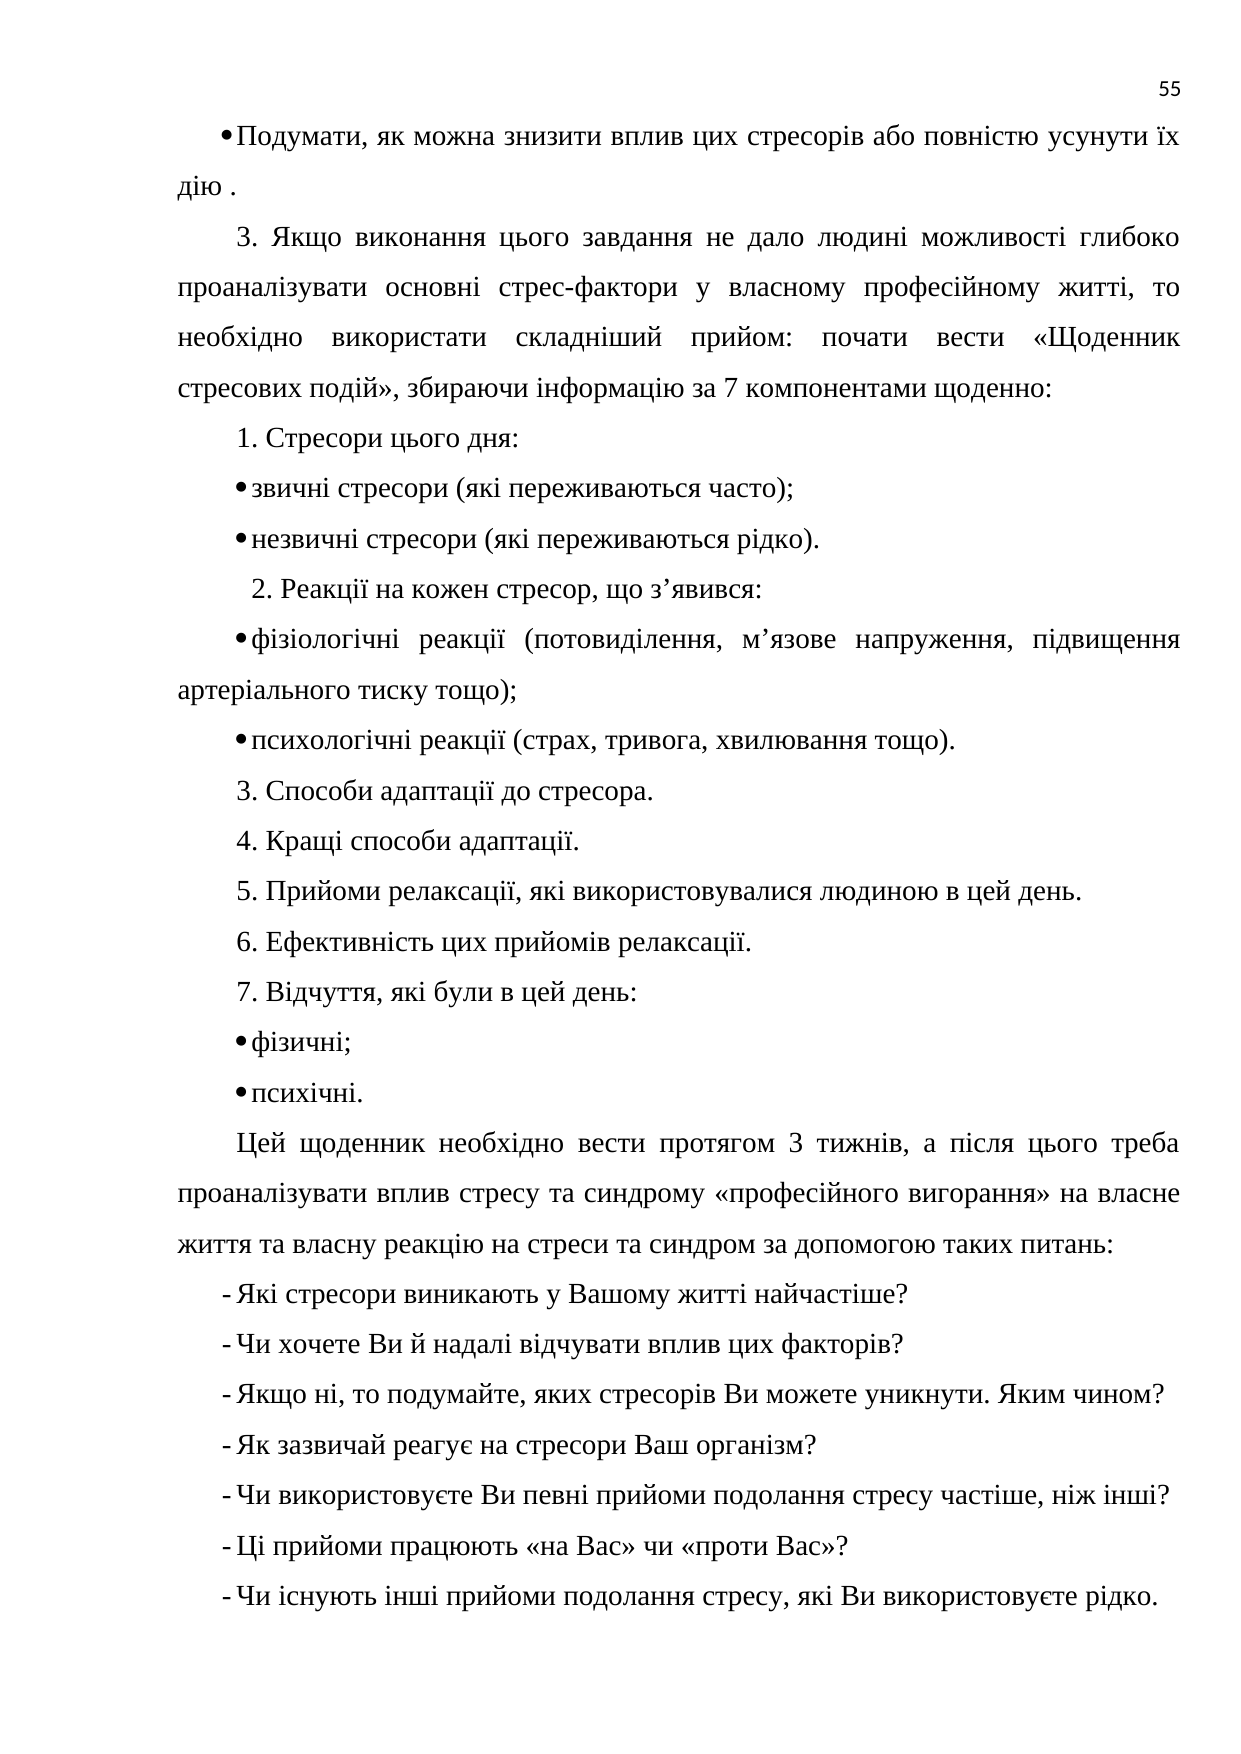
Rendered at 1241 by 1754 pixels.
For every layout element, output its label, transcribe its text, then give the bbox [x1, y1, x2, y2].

list психічні. [177, 1075, 1181, 1108]
text 5. Прийоми релаксації, які використовувалися людиною в цей день. [177, 873, 1181, 907]
list Цей щоденник необхідно вести протягом 3 тижнів, а після цього треба проаналізувати вплив стресу та синдрому «професійного вигорання» на власне життя та власну реакцію на стреси та синдром за допомогою таких питань: [177, 1125, 1181, 1259]
list 3. Способи адаптації до стресора. [177, 773, 1181, 806]
list фізичні; [177, 1024, 1181, 1058]
list 3. Якщо виконання цього завдання не дало людині можливості глибоко проаналізувати основні стрес-фактори у власному професійному житті, то необхідно використати складніший прийом: почати вести «Щоденник стресових подій», збираючи інформацію за 7 компонентами щоденно: [177, 219, 1181, 403]
list 1. Стресори цього дня: [177, 420, 1181, 454]
text 4. Кращі способи адаптації. [177, 823, 1181, 857]
list Як зазвичай реагує на стресори Ваш організм? [177, 1427, 1181, 1461]
list Чи існують інші прийоми подолання стресу, які Ви використовуєте рідко. [177, 1578, 1181, 1611]
list Чи використовуєте Ви певні прийоми подолання стресу частіше, ніж інші? [177, 1477, 1181, 1511]
list Якщо ні, то подумайте, яких стресорів Ви можете уникнути. Яким чином? [177, 1377, 1181, 1410]
text 7. Відчуття, які були в цей день: [177, 974, 1181, 1007]
list Які стресори виникають у Вашому житті найчастіше? [177, 1276, 1181, 1309]
list Чи хочете Ви й надалі відчувати вплив цих факторів? [177, 1326, 1181, 1360]
list 2. Реакції на кожен стресор, що з’явився: [177, 571, 1181, 605]
list незвичні стресори (які переживаються рідко). [177, 521, 1181, 554]
list звичні стресори (які переживаються часто); [177, 470, 1181, 504]
list психологічні реакції (страх, тривога, хвилювання тощо). [177, 722, 1181, 756]
list Подумати, як можна знизити вплив цих стресорів або повністю усунути їх дію . [177, 118, 1181, 202]
text 6. Ефективність цих прийомів релаксації. [177, 924, 1181, 957]
list Ці прийоми працюють «на Вас» чи «проти Вас»? [177, 1528, 1181, 1561]
list фізіологічні реакції (потовиділення, м’язове напруження, підвищення артеріального тиску тощо); [177, 622, 1181, 706]
